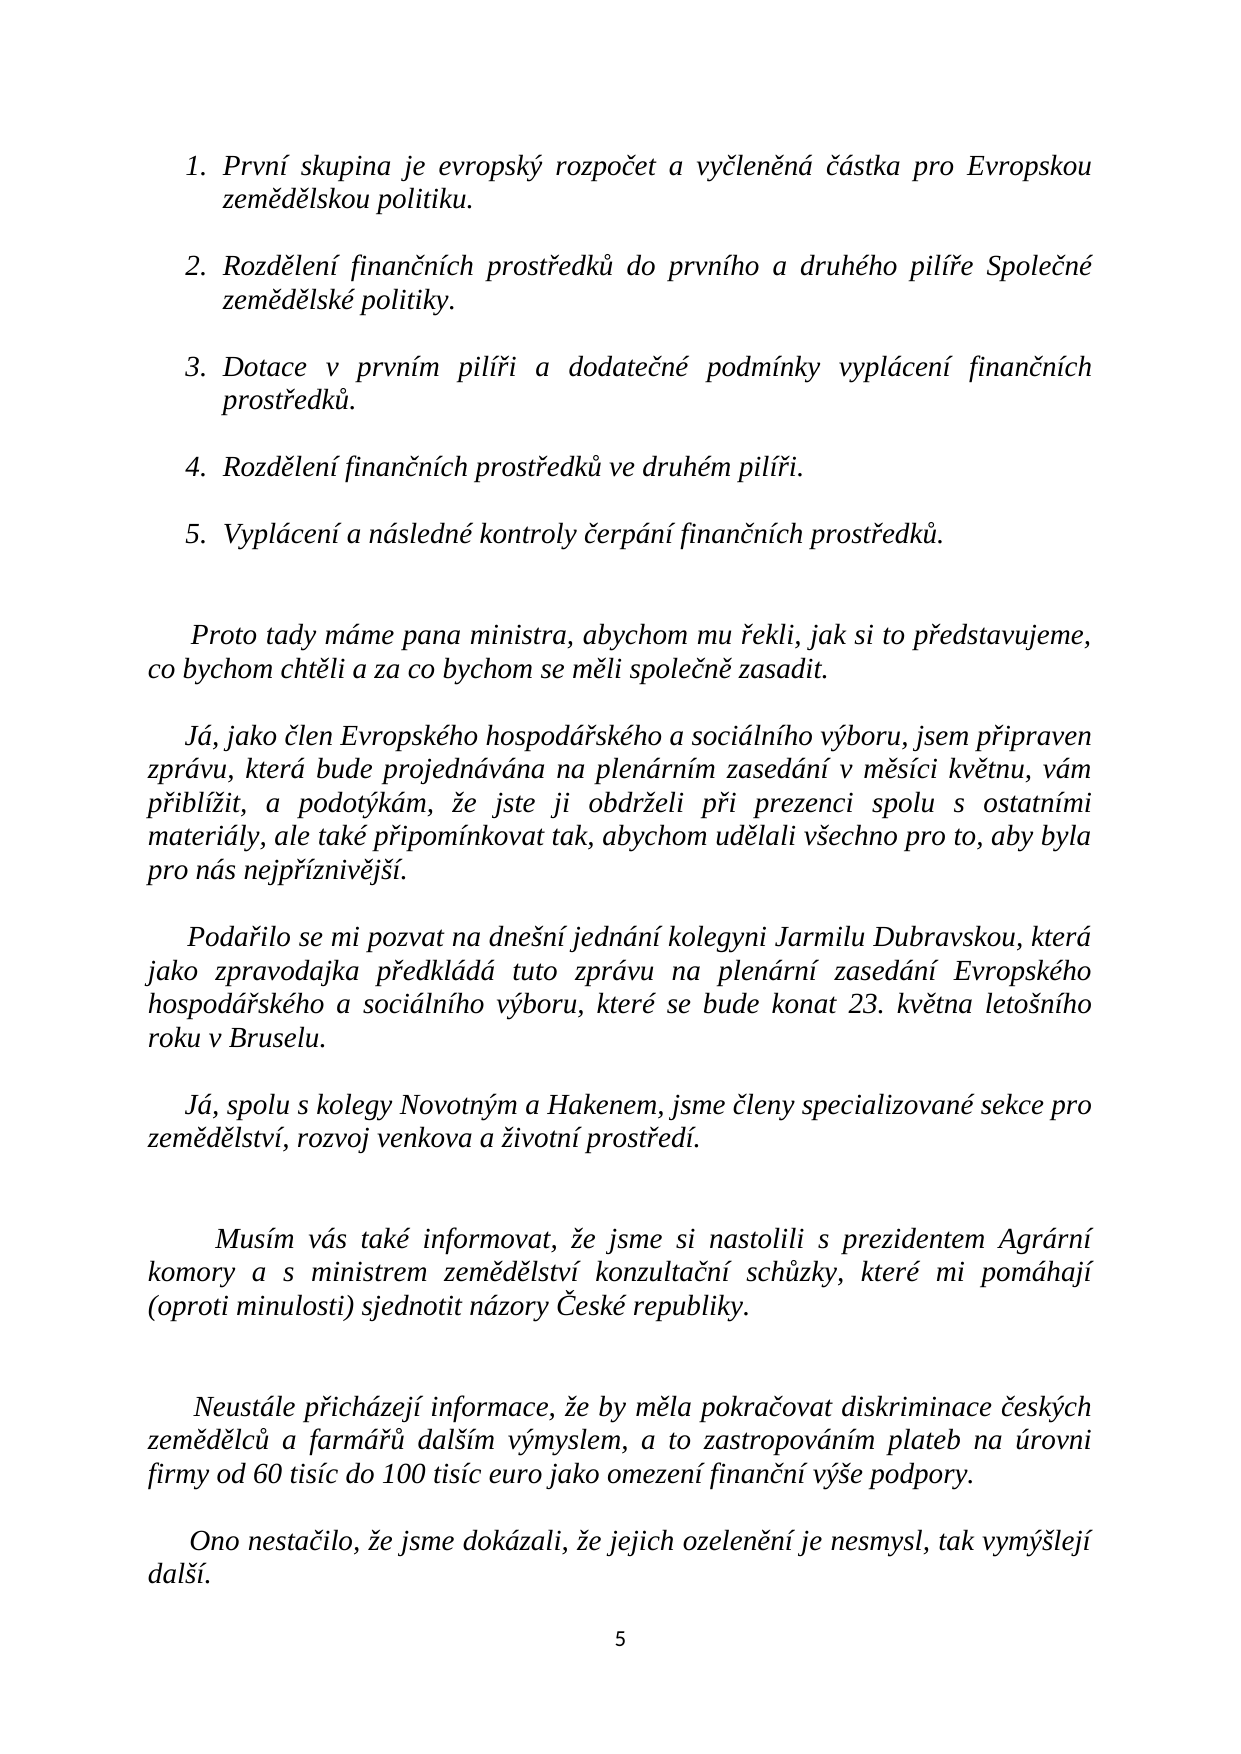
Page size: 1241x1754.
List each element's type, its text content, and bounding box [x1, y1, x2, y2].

list První skupina je evropský rozpočet a vyčleněná částka pro Evropskou zemědělskou politiku. [185, 148, 1093, 215]
list Dotace v prvním pilíři a dodatečné podmínky vyplácení finančních prostředků. [185, 349, 1093, 416]
text Já, spolu s kolegy Novotným a Hakenem, jsme členy specializované sekce pro zemědělství, rozvoj venkova a životní prostředí. [148, 1087, 1093, 1154]
text Neustále přicházejí informace, že by měla pokračovat diskriminace českých zemědělců a farmářů dalším výmyslem, a to zastropováním plateb na úrovni firmy od 60 tisíc do 100 tisíc euro jako omezení finanční výše podpory. [148, 1389, 1093, 1489]
text Já, jako člen Evropského hospodářského a sociálního výboru, jsem připraven zprávu, která bude projednávána na plenárním zasedání v měsíci květnu, vám přiblížit, a podotýkám, že jste ji obdrželi při prezenci spolu s ostatními materiály, ale také připomínkovat tak, abychom udělali všechno pro to, aby byla pro nás nejpříznivější. [148, 718, 1093, 886]
text Musím vás také informovat, že jsme si nastolili s prezidentem Agrární komory a s ministrem zemědělství konzultační schůzky, které mi pomáhají (oproti minulosti) sjednotit názory České republiky. [148, 1221, 1093, 1322]
list Vyplácení a následné kontroly čerpání finančních prostředků. [185, 517, 1093, 550]
list Rozdělení finančních prostředků ve druhém pilíři. [185, 449, 1093, 483]
text Podařilo se mi pozvat na dnešní jednání kolegyni Jarmilu Dubravskou, která jako zpravodajka předkládá tuto zprávu na plenární zasedání Evropského hospodářského a sociálního výboru, které se bude konat 23. května letošního roku v Bruselu. [148, 919, 1093, 1053]
text Ono nestačilo, že jsme dokázali, že jejich ozelenění je nesmysl, tak vymýšlejí další. [148, 1523, 1093, 1590]
text Proto tady máme pana ministra, abychom mu řekli, jak si to představujeme, co bychom chtěli a za co bychom se měli společně zasadit. [148, 617, 1093, 684]
list Rozdělení finančních prostředků do prvního a druhého pilíře Společné zemědělské politiky. [185, 248, 1093, 315]
